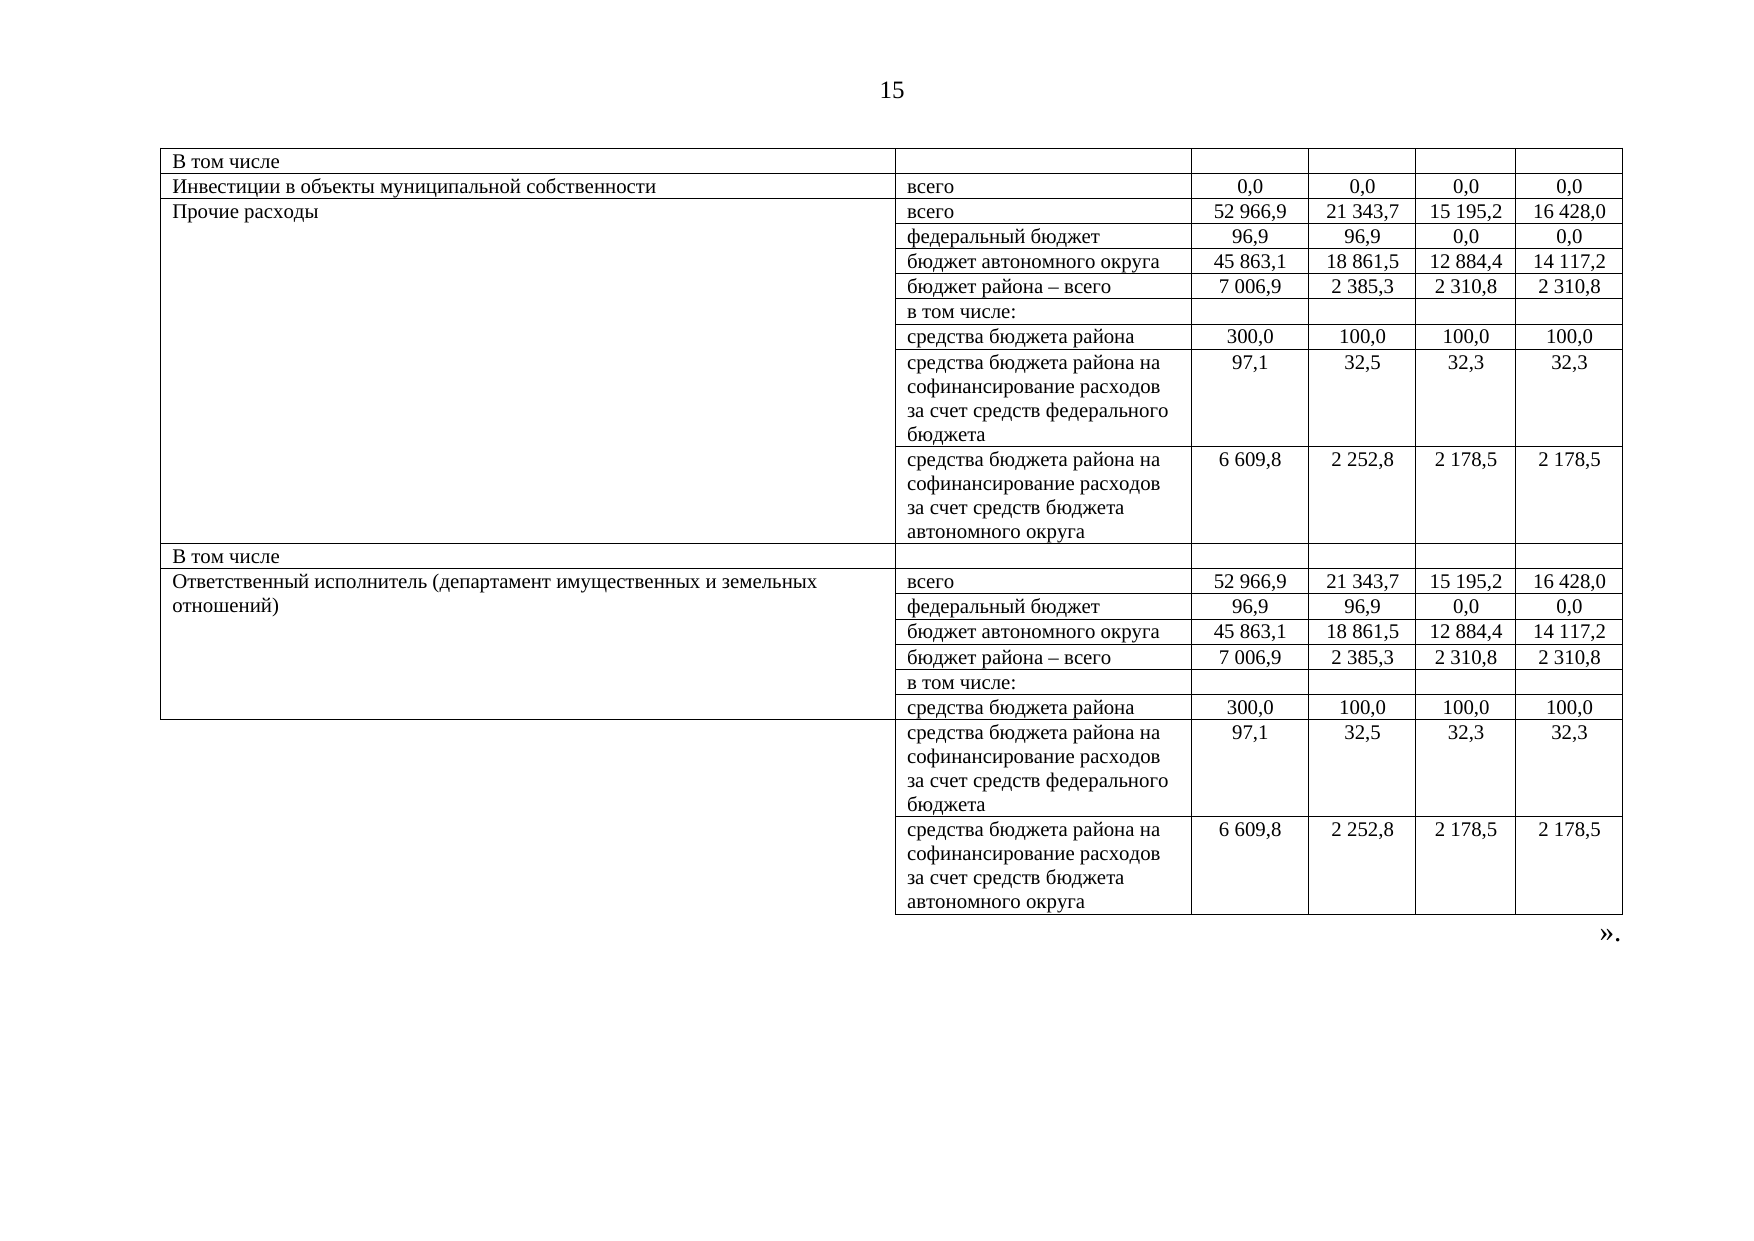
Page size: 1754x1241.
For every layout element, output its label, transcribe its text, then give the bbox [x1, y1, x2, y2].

table_cell Инвестиции в объекты муниципальной собственности [161, 174, 895, 198]
table_cell бюджет автономного округа [896, 249, 1191, 273]
table_cell [1516, 149, 1622, 173]
table_cell всего [896, 569, 1191, 593]
table_cell 0,0 [1516, 594, 1622, 618]
table_cell бюджет района – всего [896, 274, 1191, 298]
table_cell [1192, 299, 1308, 323]
table_cell в том числе: [896, 670, 1191, 694]
table_cell бюджет автономного округа [896, 620, 1191, 643]
table_cell 18 861,5 [1309, 249, 1415, 273]
table_cell 7 006,9 [1192, 645, 1308, 669]
table_cell 18 861,5 [1309, 620, 1415, 643]
table_cell 0,0 [1516, 224, 1622, 248]
table_cell 14 117,2 [1516, 249, 1622, 273]
table_cell средства бюджета района на софинансирование расходов за счет средств федерального бюджета [896, 350, 1191, 446]
table_cell 6 609,8 [1192, 447, 1308, 543]
table_cell 32,3 [1416, 350, 1515, 446]
table_cell [1309, 544, 1415, 568]
table_cell 2 178,5 [1416, 447, 1515, 543]
table_cell 0,0 [1516, 174, 1622, 198]
table_cell 100,0 [1309, 325, 1415, 348]
table_cell 97,1 [1192, 720, 1308, 816]
table_cell 6 609,8 [1192, 817, 1308, 913]
table_cell 100,0 [1416, 695, 1515, 719]
table_cell 2 252,8 [1309, 817, 1415, 913]
table_cell 0,0 [1416, 594, 1515, 618]
table_cell 100,0 [1309, 695, 1415, 719]
table_cell 2 178,5 [1516, 817, 1622, 913]
table_cell [1192, 149, 1308, 173]
table_cell [1416, 670, 1515, 694]
table_cell 0,0 [1416, 224, 1515, 248]
table_cell средства бюджета района на софинансирование расходов за счет средств федерального бюджета [896, 720, 1191, 816]
table_cell 15 195,2 [1416, 199, 1515, 223]
table_cell 100,0 [1416, 325, 1515, 348]
table_cell 300,0 [1192, 695, 1308, 719]
table_cell 2 385,3 [1309, 645, 1415, 669]
table_cell федеральный бюджет [896, 224, 1191, 248]
table_cell 15 195,2 [1416, 569, 1515, 593]
table_cell 12 884,4 [1416, 620, 1515, 643]
table_cell средства бюджета района [896, 325, 1191, 348]
table_cell 45 863,1 [1192, 620, 1308, 643]
table_cell 97,1 [1192, 350, 1308, 446]
table_cell 16 428,0 [1516, 199, 1622, 223]
table_cell [1416, 149, 1515, 173]
table_cell [1416, 544, 1515, 568]
table_cell федеральный бюджет [896, 594, 1191, 618]
table_cell 96,9 [1192, 224, 1308, 248]
table_cell [1309, 299, 1415, 323]
table_cell 0,0 [1416, 174, 1515, 198]
table_cell 7 006,9 [1192, 274, 1308, 298]
table_cell [1192, 544, 1308, 568]
table_cell 0,0 [1309, 174, 1415, 198]
table_cell 32,3 [1516, 720, 1622, 816]
table_cell [1309, 670, 1415, 694]
table_cell 52 966,9 [1192, 199, 1308, 223]
table_cell [1516, 299, 1622, 323]
table_cell 14 117,2 [1516, 620, 1622, 643]
table_cell 96,9 [1309, 594, 1415, 618]
table_cell 2 178,5 [1416, 817, 1515, 913]
table_cell 12 884,4 [1416, 249, 1515, 273]
table_cell 45 863,1 [1192, 249, 1308, 273]
table_cell 100,0 [1516, 325, 1622, 348]
table_cell средства бюджета района на софинансирование расходов за счет средств бюджета автономного округа [896, 817, 1191, 913]
table_cell 32,5 [1309, 720, 1415, 816]
table_cell 2 310,8 [1516, 645, 1622, 669]
table_cell 21 343,7 [1309, 199, 1415, 223]
table_cell [1309, 149, 1415, 173]
table_cell 32,5 [1309, 350, 1415, 446]
table_cell средства бюджета района [896, 695, 1191, 719]
table_cell [1192, 670, 1308, 694]
table_cell средства бюджета района на софинансирование расходов за счет средств бюджета автономного округа [896, 447, 1191, 543]
table_cell [1516, 544, 1622, 568]
table_cell [1516, 670, 1622, 694]
table_cell всего [896, 199, 1191, 223]
table_cell 2 385,3 [1309, 274, 1415, 298]
table_cell 2 310,8 [1416, 645, 1515, 669]
table_cell В том числе [161, 544, 895, 568]
table_cell В том числе [161, 149, 895, 173]
table_cell [896, 149, 1191, 173]
table_cell Ответственный исполнитель (департамент имущественных и земельных отношений) [161, 569, 895, 719]
table_cell 96,9 [1192, 594, 1308, 618]
table_cell 32,3 [1416, 720, 1515, 816]
table_cell в том числе: [896, 299, 1191, 323]
table_cell 0,0 [1192, 174, 1308, 198]
table_cell 96,9 [1309, 224, 1415, 248]
text ». [162, 914, 1621, 948]
table_cell 52 966,9 [1192, 569, 1308, 593]
table_cell 16 428,0 [1516, 569, 1622, 593]
table_cell [1416, 299, 1515, 323]
table_cell 2 310,8 [1516, 274, 1622, 298]
table_cell 100,0 [1516, 695, 1622, 719]
table_cell всего [896, 174, 1191, 198]
table_cell 32,3 [1516, 350, 1622, 446]
table_cell [896, 544, 1191, 568]
table_cell 2 178,5 [1516, 447, 1622, 543]
table_cell 300,0 [1192, 325, 1308, 348]
table_cell 21 343,7 [1309, 569, 1415, 593]
table_cell Прочие расходы [161, 199, 895, 543]
table_cell бюджет района – всего [896, 645, 1191, 669]
table_cell 2 310,8 [1416, 274, 1515, 298]
table_cell 2 252,8 [1309, 447, 1415, 543]
